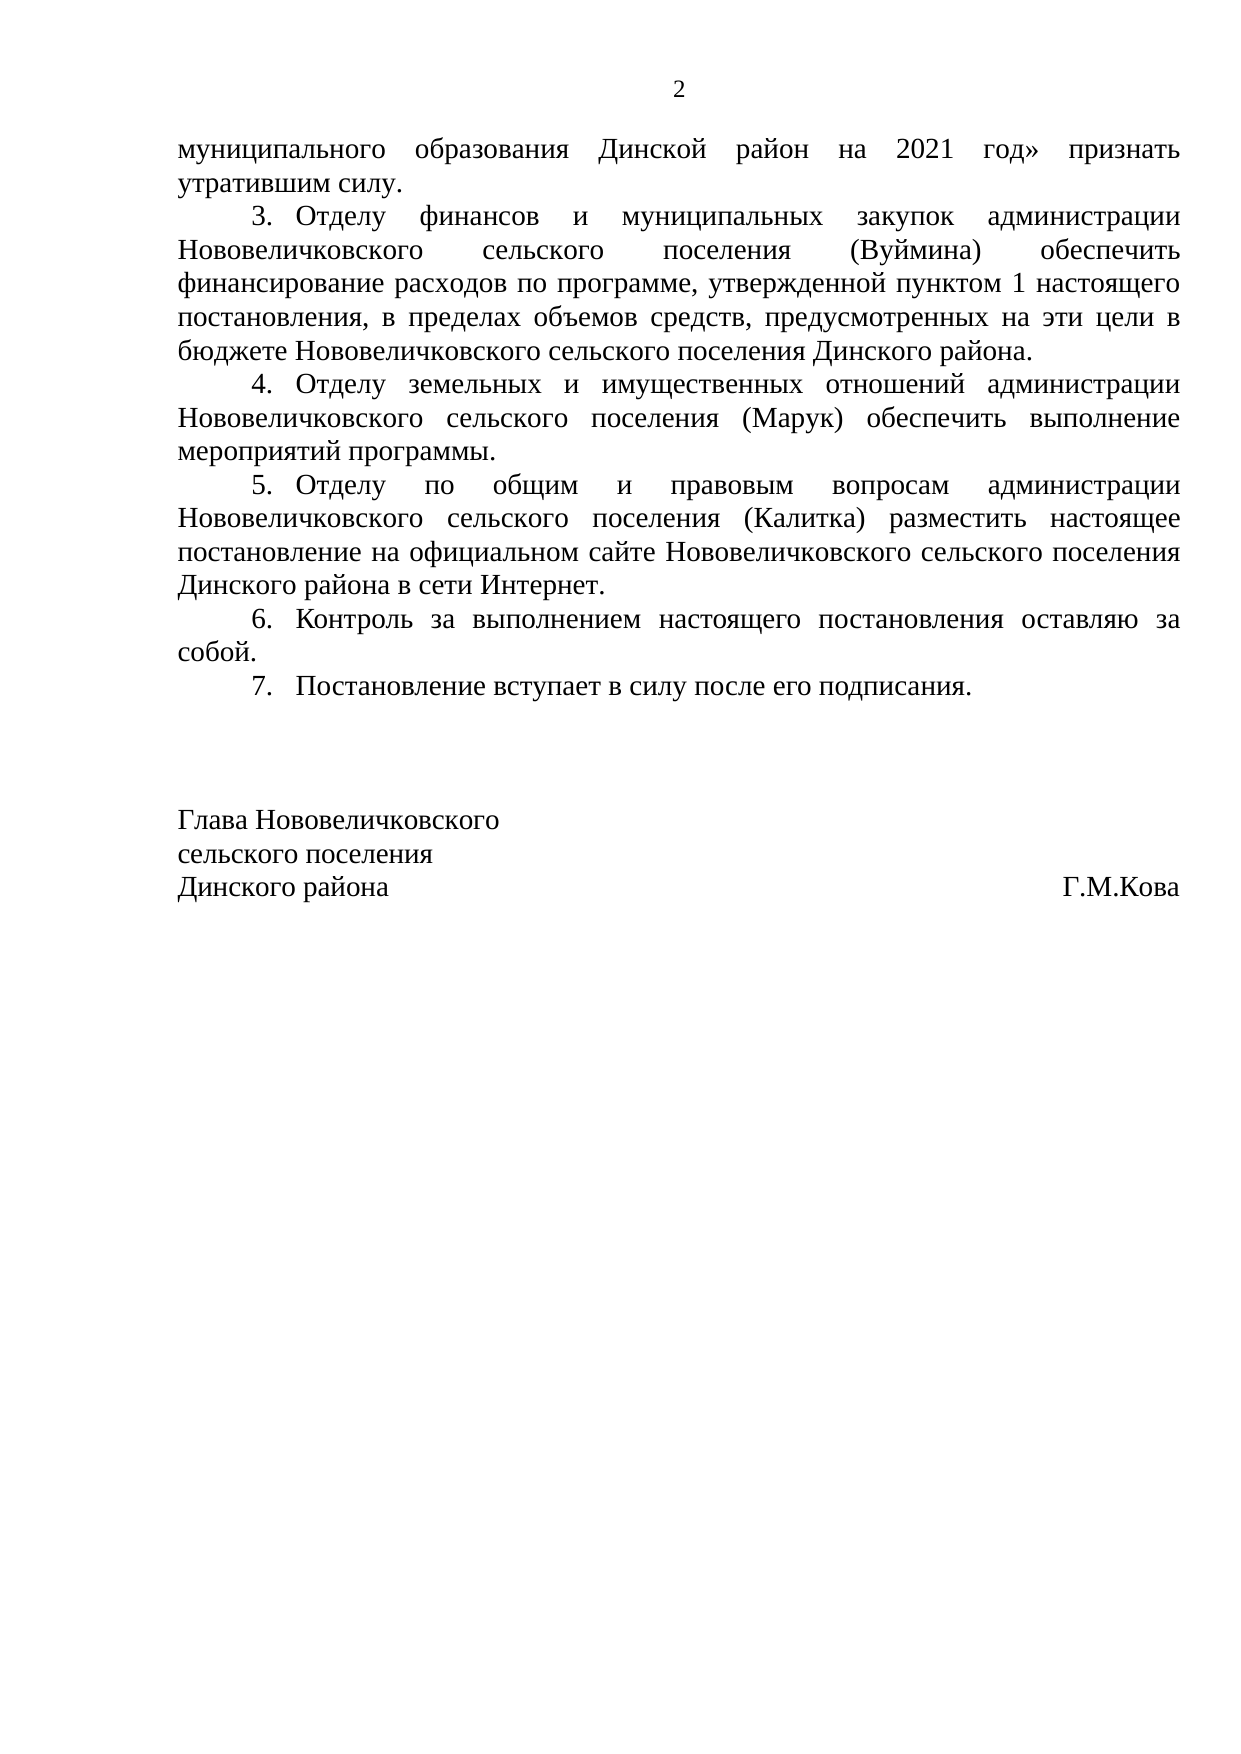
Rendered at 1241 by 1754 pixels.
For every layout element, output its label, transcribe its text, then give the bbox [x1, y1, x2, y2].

subtitle 6. Контроль за выполнением настоящего постановления оставляю за собой. [177, 601, 1181, 668]
text 5. Отделу по общим и правовым вопросам администрации Нововеличковского сельского поселения (Калитка) разместить настоящее постановление на официальном сайте Нововеличковского сельского поселения Динского района в сети Интернет. [177, 467, 1181, 601]
text Динского района Г.М.Кова [177, 869, 1181, 903]
text 4. Отделу земельных и имущественных отношений администрации Нововеличковского сельского поселения (Марук) обеспечить выполнение мероприятий программы. [177, 366, 1181, 467]
text 3. Отделу финансов и муниципальных закупок администрации Нововеличковского сельского поселения (Вуймина) обеспечить финансирование расходов по программе, утвержденной пунктом 1 настоящего постановления, в пределах объемов средств, предусмотренных на эти цели в бюджете Нововеличковского сельского поселения Динского района. [177, 198, 1181, 366]
text Глава Нововеличковского [177, 802, 1181, 836]
subtitle 7. Постановление вступает в силу после его подписания. [177, 668, 1181, 702]
text сельского поселения [177, 836, 1181, 869]
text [177, 131, 1181, 198]
